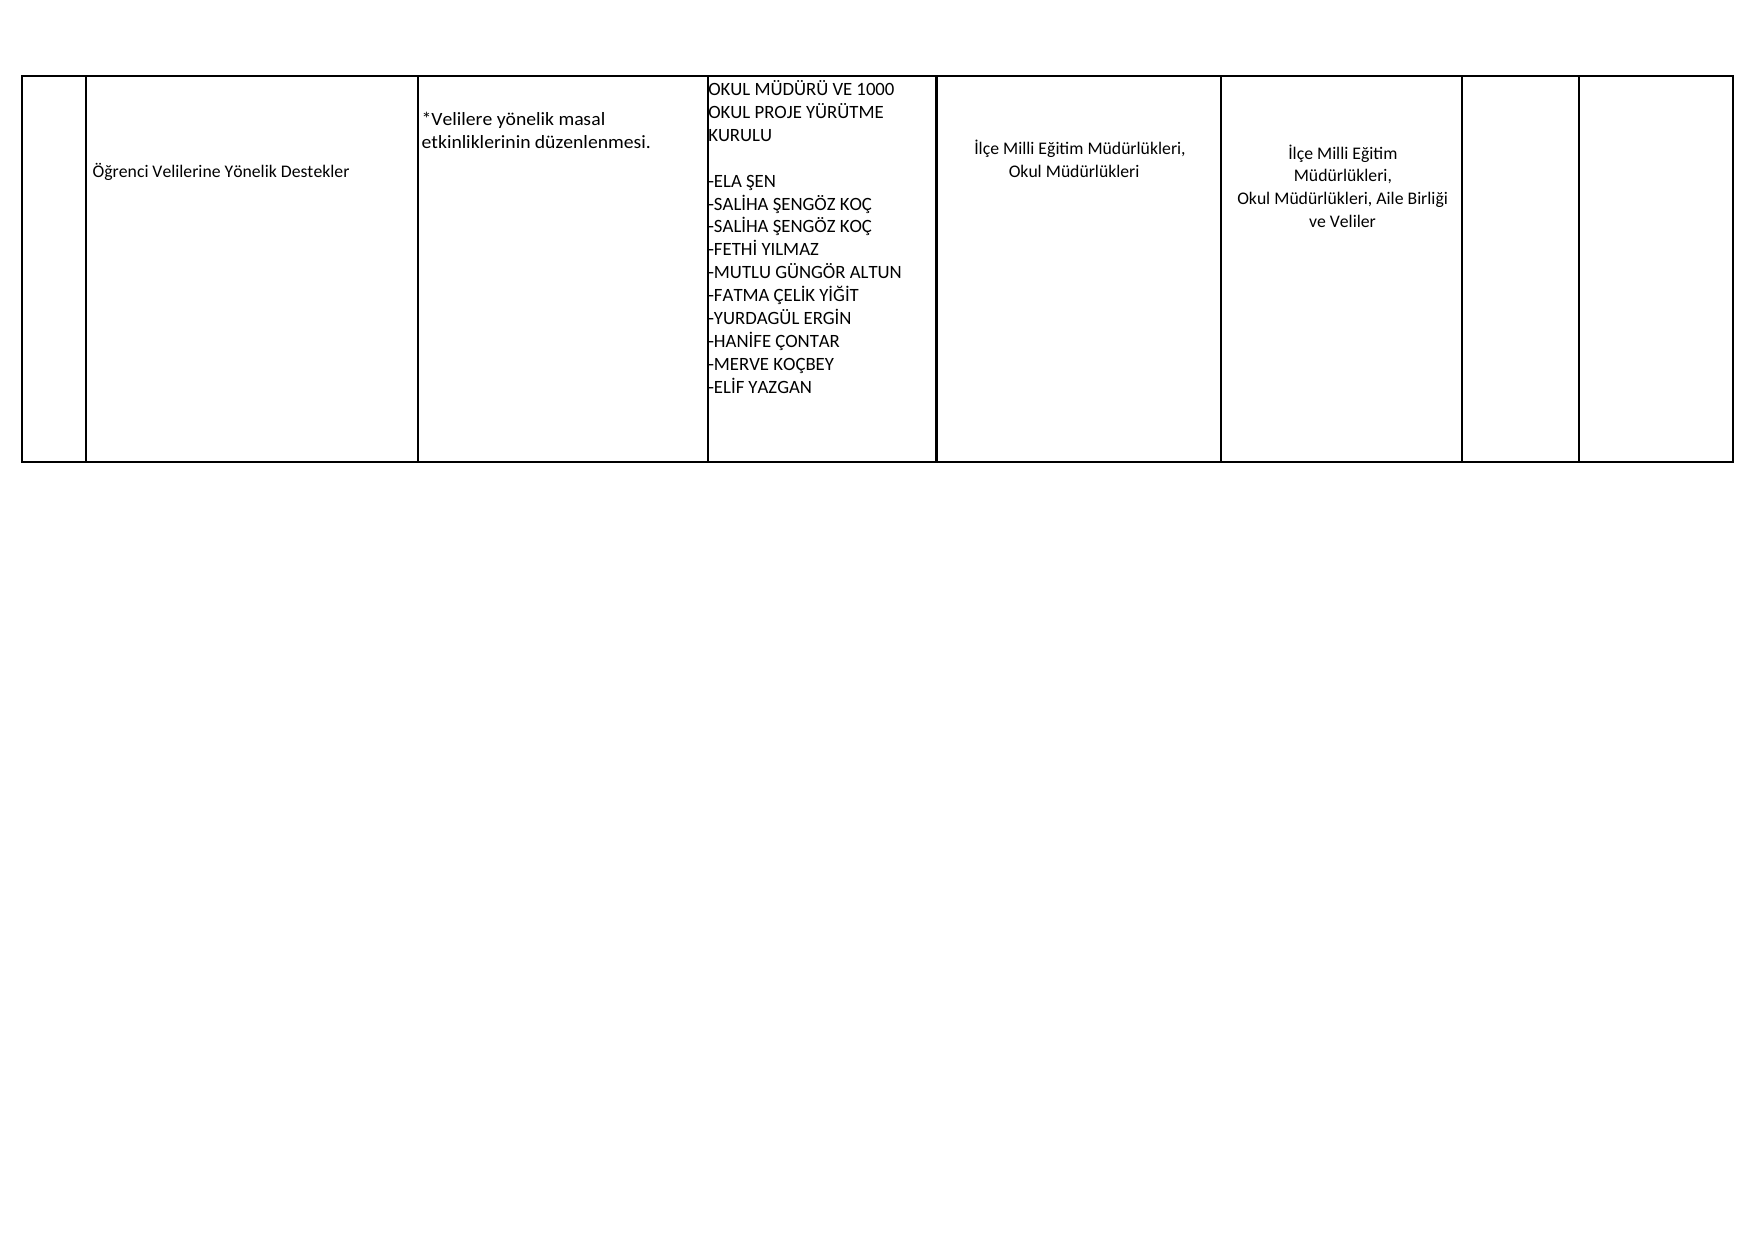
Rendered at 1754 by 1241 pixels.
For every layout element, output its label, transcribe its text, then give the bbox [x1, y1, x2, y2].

table_cell İlçe Milli Eğitim Müdürlükleri, Okul Müdürlükleri, Aile Birliği ve Veliler [1222, 77, 1461, 461]
table_cell *Velilere yönelik masal etkinliklerinin düzenlenmesi. [419, 77, 707, 461]
table_cell OKUL MÜDÜRÜ VE 1000 OKUL PROJE YÜRÜTME KURULU -ELA ŞEN -SALİHA ŞENGÖZ KOÇ -SALİHA ŞENGÖZ KOÇ -FETHİ YILMAZ -MUTLU GÜNGÖR ALTUN -FATMA ÇELİK YİĞİT -YURDAGÜL ERGİN -HANİFE ÇONTAR -MERVE KOÇBEY -ELİF YAZGAN [709, 77, 935, 461]
table_cell İlçe Milli Eğitim Müdürlükleri, Okul Müdürlükleri [938, 77, 1220, 461]
table_cell Öğrenci Velilerine Yönelik Destekler [87, 77, 417, 461]
